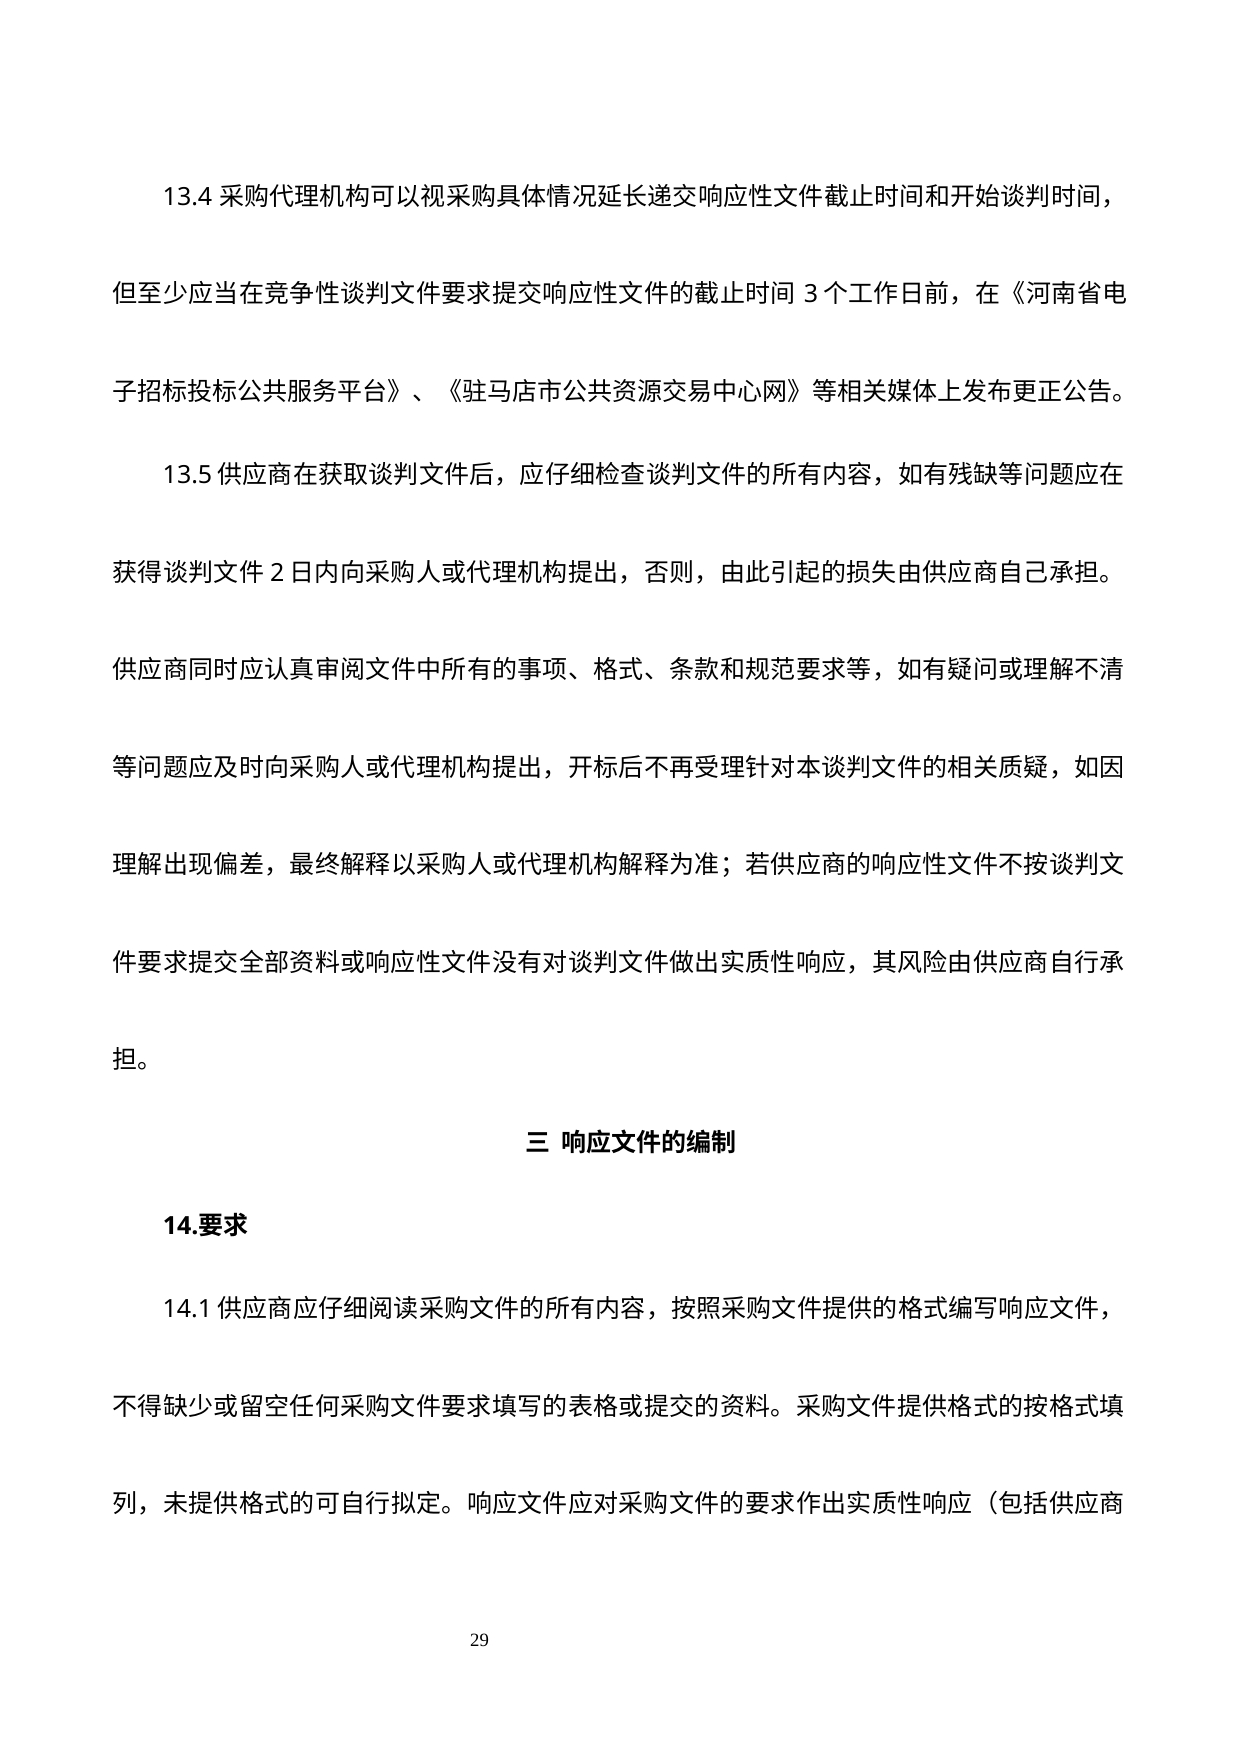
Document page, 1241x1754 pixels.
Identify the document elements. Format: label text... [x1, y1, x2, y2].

text 13.5供应商在获取谈判文件后，应仔细检查谈判文件的所有内容，如有残缺等问题应在获得谈判文件2日内向采购人或代理机构提出，否则，由此引起的损失由供应商自己承担。供应商同时应认真审阅文件中所有的事项、格式、条款和规范要求等，如有疑问或理解不清等问题应及时向采购人或代理机构提出，开标后不再受理针对本谈判文件的相关质疑，如因理解出现偏差，最终解释以采购人或代理机构解释为准；若供应商的响应性文件不按谈判文件要求提交全部资料或响应性文件没有对谈判文件做出实质性响应，其风险由供应商自行承担。 [112, 440, 1128, 1090]
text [112, 1274, 1128, 1534]
text 13.4 采购代理机构可以视采购具体情况延长递交响应性文件截止时间和开始谈判时间，但至少应当在竞争性谈判文件要求提交响应性文件的截止时间3个工作日前，在《河南省电子招标投标公共服务平台》、《驻马店市公共资源交易中心网》等相关媒体上发布更正公告。 [112, 162, 1128, 422]
text 14.要求 [112, 1191, 1128, 1256]
text 三 响应文件的编制 [112, 1108, 1128, 1173]
